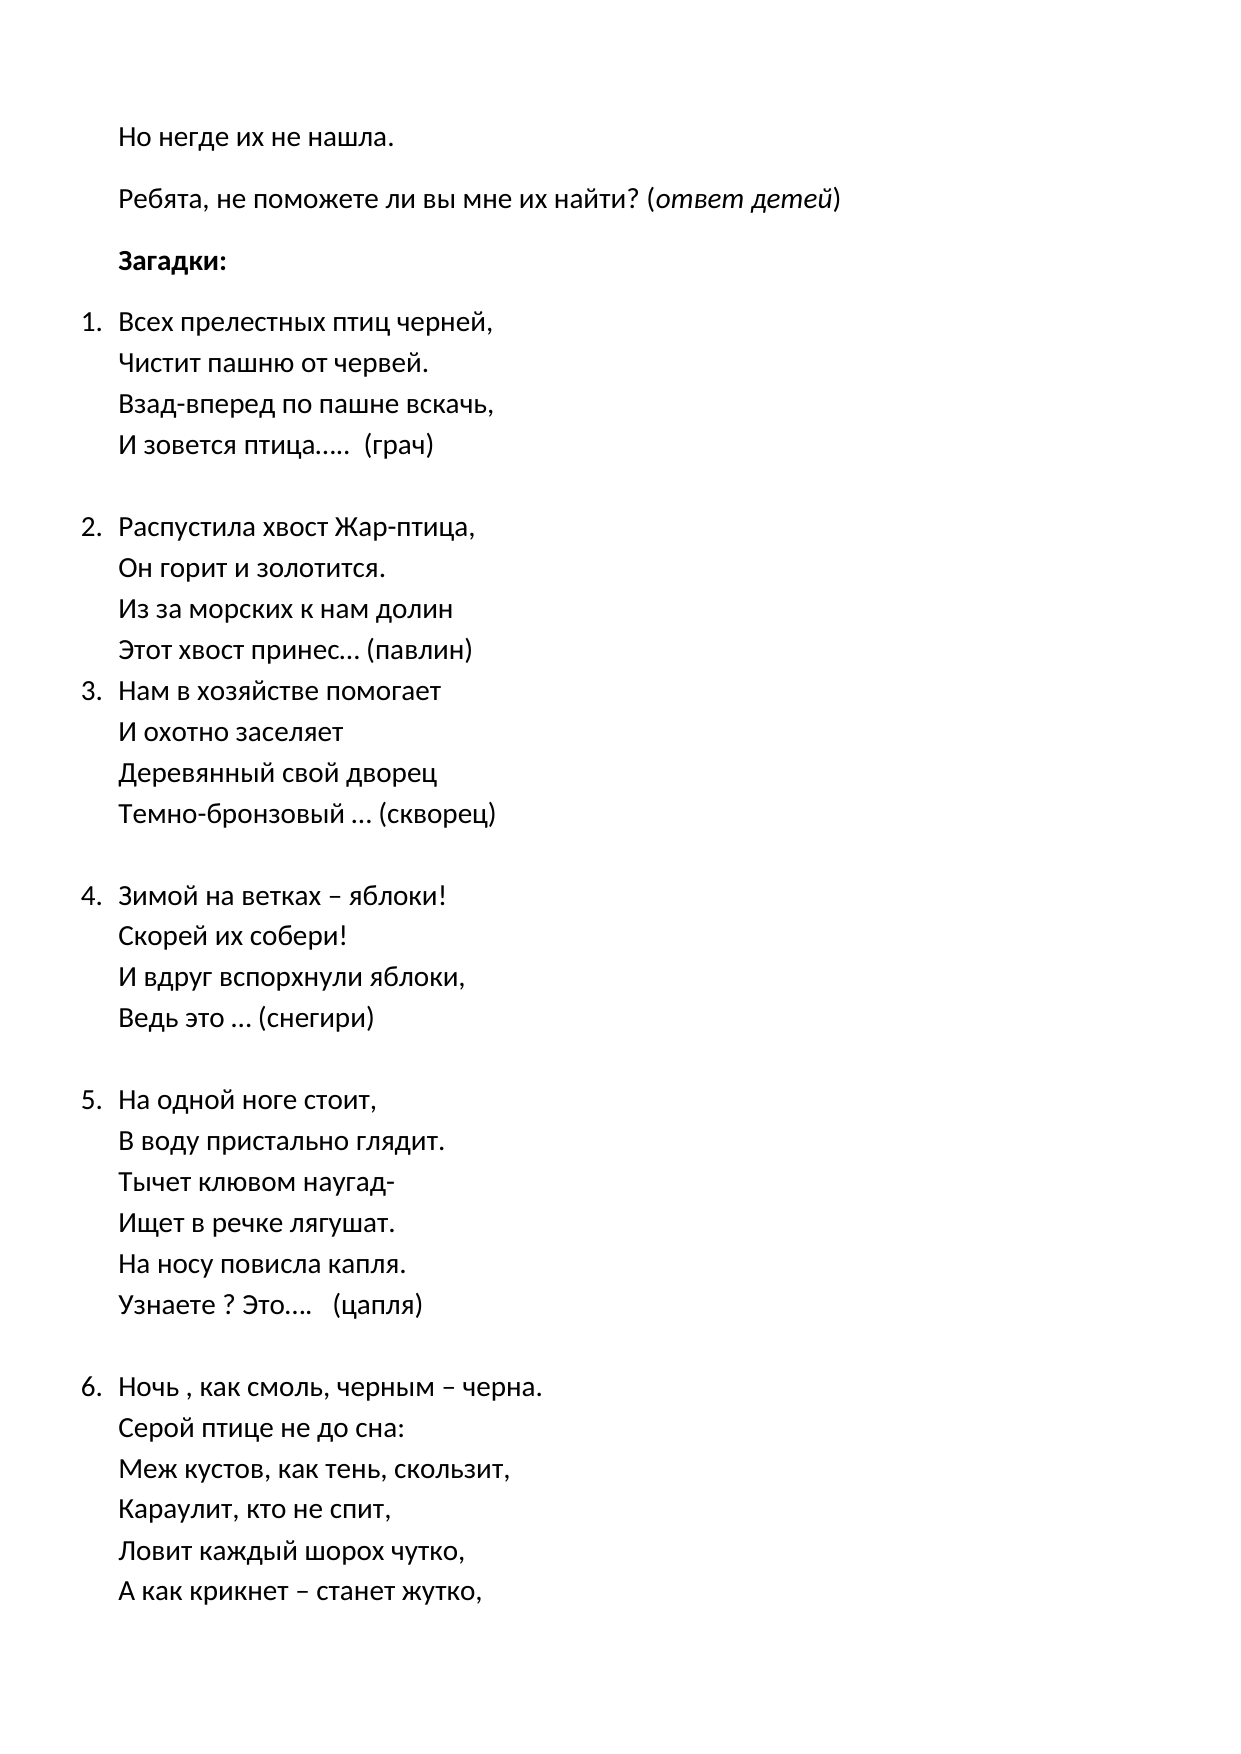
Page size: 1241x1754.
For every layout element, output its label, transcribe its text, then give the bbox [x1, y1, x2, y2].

list Он горит и золотится. [118, 549, 1152, 585]
list На одной ноге стоит, [81, 1081, 1152, 1117]
list Ведь это … (снегири) [118, 999, 1152, 1035]
list Ловит каждый шорох чутко, [118, 1532, 1152, 1567]
list Зимой на ветках – яблоки! [81, 877, 1152, 912]
list Взад-вперед по пашне вскачь, [118, 385, 1152, 421]
list Ночь , как смоль, черным – черна. [81, 1368, 1152, 1403]
list Из за морских к нам долин [118, 590, 1152, 626]
list Темно-бронзовый … (скворец) [118, 795, 1152, 830]
list Караулит, кто не спит, [118, 1491, 1152, 1526]
list И зовется птица….. (грач) [118, 426, 1152, 462]
text Ребята, не поможете ли вы мне их найти? (ответ детей) [118, 180, 1152, 216]
list Скорей их собери! [118, 917, 1152, 953]
list И охотно заселяет [118, 713, 1152, 748]
list Тычет клювом наугад- [118, 1163, 1152, 1199]
list На носу повисла капля. [118, 1245, 1152, 1281]
list Нам в хозяйстве помогает [81, 672, 1152, 707]
list Чистит пашню от червей. [118, 344, 1152, 380]
list Этот хвост принес… (павлин) [118, 631, 1152, 667]
text Но негде их не нашла. [118, 118, 1152, 154]
list И вдруг вспорхнули яблоки, [118, 958, 1152, 994]
list Ищет в речке лягушат. [118, 1204, 1152, 1240]
list Меж кустов, как тень, скользит, [118, 1450, 1152, 1485]
list Узнаете ? Это…. (цапля) [118, 1286, 1152, 1322]
list В воду пристально глядит. [118, 1122, 1152, 1158]
list Серой птице не до сна: [118, 1409, 1152, 1444]
text Загадки: [118, 242, 1152, 277]
list А как крикнет – станет жутко, [118, 1572, 1152, 1608]
list Распустила хвост Жар-птица, [81, 508, 1152, 544]
list Всех прелестных птиц черней, [81, 303, 1152, 339]
list Деревянный свой дворец [118, 754, 1152, 789]
